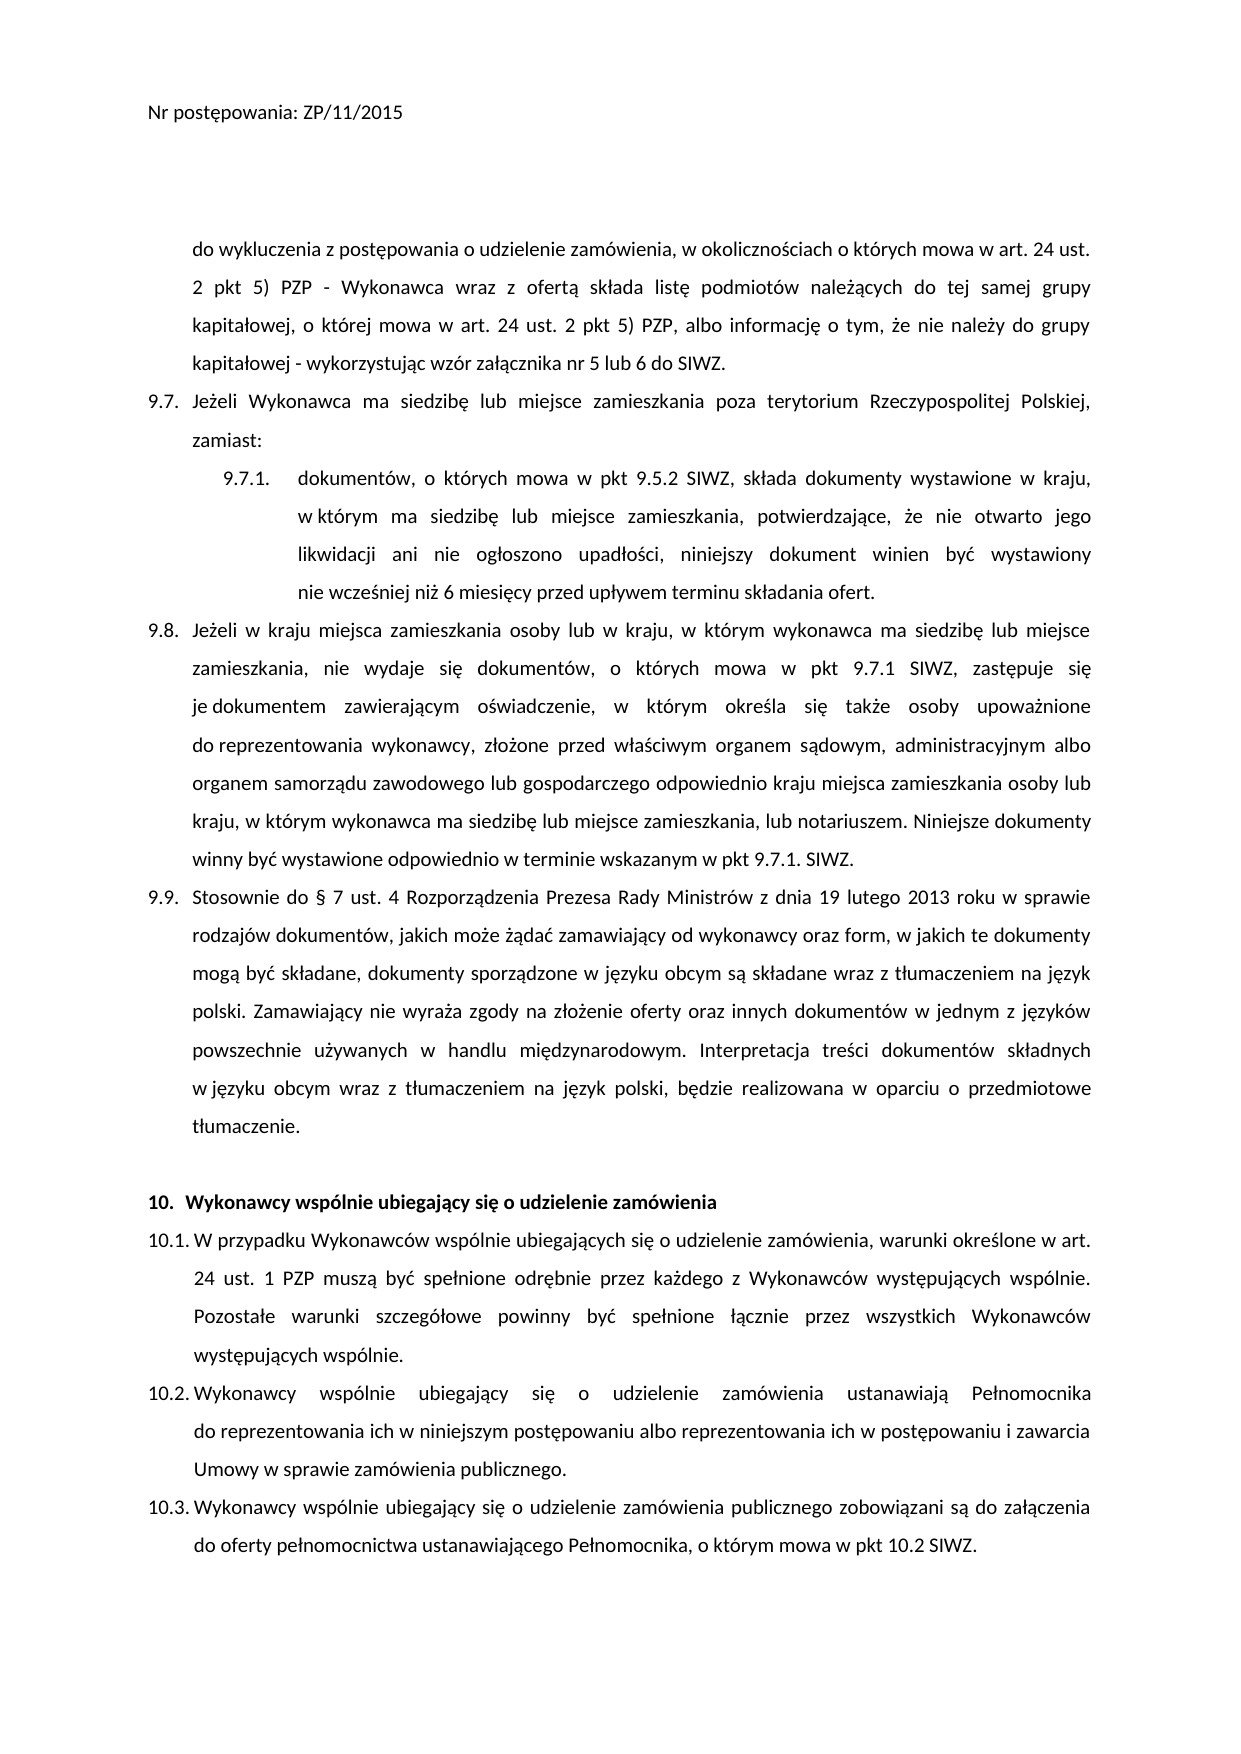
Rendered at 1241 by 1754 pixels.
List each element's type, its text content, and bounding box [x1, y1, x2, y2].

list Jeżeli Wykonawca ma siedzibę lub miejsce zamieszkania poza terytorium Rzeczypospolitej Polskiej, zamiast: [148, 389, 1092, 452]
list Wykonawcy wspólnie ubiegający się o udzielenie zamówienia [148, 1189, 1092, 1215]
list Wykonawcy wspólnie ubiegający się o udzielenie zamówienia publicznego zobowiązani są do załączenia do oferty pełnomocnictwa ustanawiającego Pełnomocnika, o którym mowa w pkt 10.2 SIWZ. [148, 1494, 1092, 1558]
list Jeżeli w kraju miejsca zamieszkania osoby lub w kraju, w którym wykonawca ma siedzibę lub miejsce zamieszkania, nie wydaje się dokumentów, o których mowa w pkt 9.7.1 SIWZ, zastępuje się je dokumentem zawierającym oświadczenie, w którym określa się także osoby upoważnione do reprezentowania wykonawcy, złożone przed właściwym organem sądowym, administracyjnym albo organem samorządu zawodowego lub gospodarczego odpowiednio kraju miejsca zamieszkania osoby lub kraju, w którym wykonawca ma siedzibę lub miejsce zamieszkania, lub notariuszem. Niniejsze dokumenty winny być wystawione odpowiednio w terminie wskazanym w pkt 9.7.1. SIWZ. [148, 617, 1092, 872]
list dokumentów, o których mowa w pkt 9.5.2 SIWZ, składa dokumenty wystawione w kraju, w którym ma siedzibę lub miejsce zamieszkania, potwierdzające, że nie otwarto jego likwidacji ani nie ogłoszono upadłości, niniejszy dokument winien być wystawiony nie wcześniej niż 6 miesięcy przed upływem terminu składania ofert. [223, 465, 1092, 605]
list Wykonawcy wspólnie ubiegający się o udzielenie zamówienia ustanawiają Pełnomocnika do reprezentowania ich w niniejszym postępowaniu albo reprezentowania ich w postępowaniu i zawarcia Umowy w sprawie zamówienia publicznego. [148, 1380, 1092, 1482]
list W przypadku Wykonawców wspólnie ubiegających się o udzielenie zamówienia, warunki określone w art. 24 ust. 1 PZP muszą być spełnione odrębnie przez każdego z Wykonawców występujących wspólnie. Pozostałe warunki szczegółowe powinny być spełnione łącznie przez wszystkich Wykonawców występujących wspólnie. [148, 1227, 1092, 1367]
list Stosownie do § 7 ust. 4 Rozporządzenia Prezesa Rady Ministrów z dnia 19 lutego 2013 roku w sprawie rodzajów dokumentów, jakich może żądać zamawiający od wykonawcy oraz form, w jakich te dokumenty mogą być składane, dokumenty sporządzone w języku obcym są składane wraz z tłumaczeniem na język polski. Zamawiający nie wyraża zgody na złożenie oferty oraz innych dokumentów w jednym z języków powszechnie używanych w handlu międzynarodowym. Interpretacja treści dokumentów składnych w języku obcym wraz z tłumaczeniem na język polski, będzie realizowana w oparciu o przedmiotowe tłumaczenie. [148, 884, 1092, 1138]
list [148, 236, 1092, 376]
